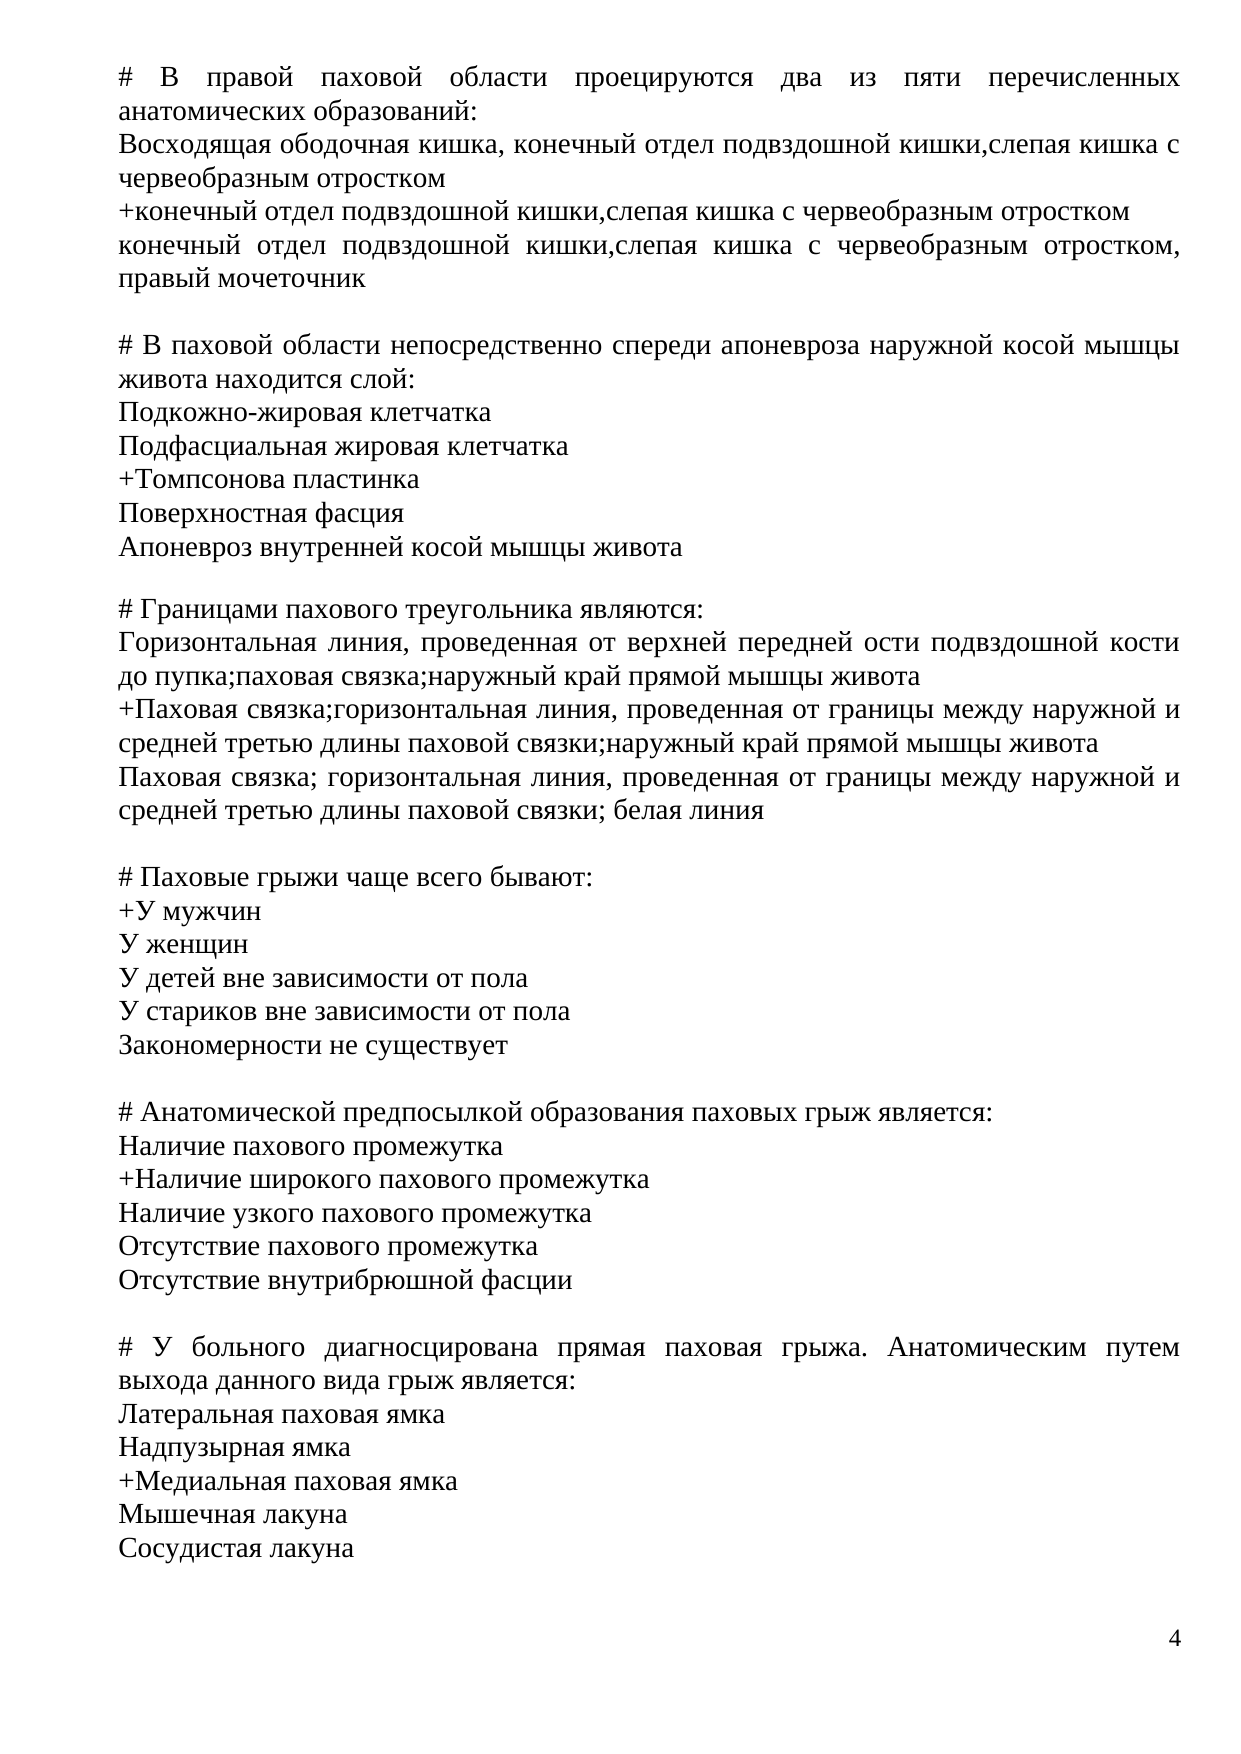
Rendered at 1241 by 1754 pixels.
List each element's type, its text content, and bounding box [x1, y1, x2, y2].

text Подфасциальная жировая клетчатка [118, 428, 1181, 462]
text У женщин [118, 926, 1181, 960]
text Отсутствие пахового промежутка [118, 1228, 1181, 1262]
text +Паховая связка;горизонтальная линия, проведенная от границы между наружной и средней третью длины паховой связки;наружный край прямой мышцы живота [118, 692, 1181, 759]
text +У мужчин [118, 893, 1181, 926]
text Надпузырная ямка [118, 1429, 1181, 1463]
text +Медиальная паховая ямка [118, 1463, 1181, 1497]
text Подкожно-жировая клетчатка [118, 394, 1181, 428]
text # Анатомической предпосылкой образования паховых грыж является: [118, 1094, 1181, 1128]
text Отсутствие внутрибрюшной фасции [118, 1262, 1181, 1295]
text Мышечная лакуна [118, 1497, 1181, 1530]
text Закономерности не существует [118, 1027, 1181, 1061]
text # Границами пахового треугольника являются: [118, 591, 1181, 624]
text # У больного диагносцирована прямая паховая грыжа. Анатомическим путем выхода данного вида грыж является: [118, 1329, 1181, 1396]
text Горизонтальная линия, проведенная от верхней передней ости подвздошной кости до пупка;паховая связка;наружный край прямой мышцы живота [118, 624, 1181, 692]
text # Паховые грыжи чаще всего бывают: [118, 859, 1181, 893]
text +Наличие широкого пахового промежутка [118, 1161, 1181, 1195]
text +конечный отдел подвздошной кишки,слепая кишка с червеобразным отростком [118, 193, 1181, 227]
text Сосудистая лакуна [118, 1530, 1181, 1564]
text Паховая связка; горизонтальная линия, проведенная от границы между наружной и средней третью длины паховой связки; белая линия [118, 759, 1181, 826]
text Восходящая ободочная кишка, конечный отдел подвздошной кишки,слепая кишка с червеобразным отростком [118, 126, 1181, 193]
text # В паховой области непосредственно спереди апоневроза наружной косой мышцы живота находится слой: [118, 327, 1181, 394]
text Поверхностная фасция [118, 495, 1181, 529]
text У стариков вне зависимости от пола [118, 993, 1181, 1027]
text Апоневроз внутренней косой мышцы живота [118, 529, 1181, 562]
text У детей вне зависимости от пола [118, 960, 1181, 993]
text Наличие узкого пахового промежутка [118, 1195, 1181, 1228]
text Наличие пахового промежутка [118, 1128, 1181, 1161]
text +Томпсонова пластинка [118, 462, 1181, 495]
text конечный отдел подвздошной кишки,слепая кишка с червеобразным отростком, правый мочеточник [118, 227, 1181, 294]
text # В правой паховой области проецируются два из пяти перечисленных анатомических образований: [118, 59, 1181, 126]
text Латеральная паховая ямка [118, 1396, 1181, 1429]
